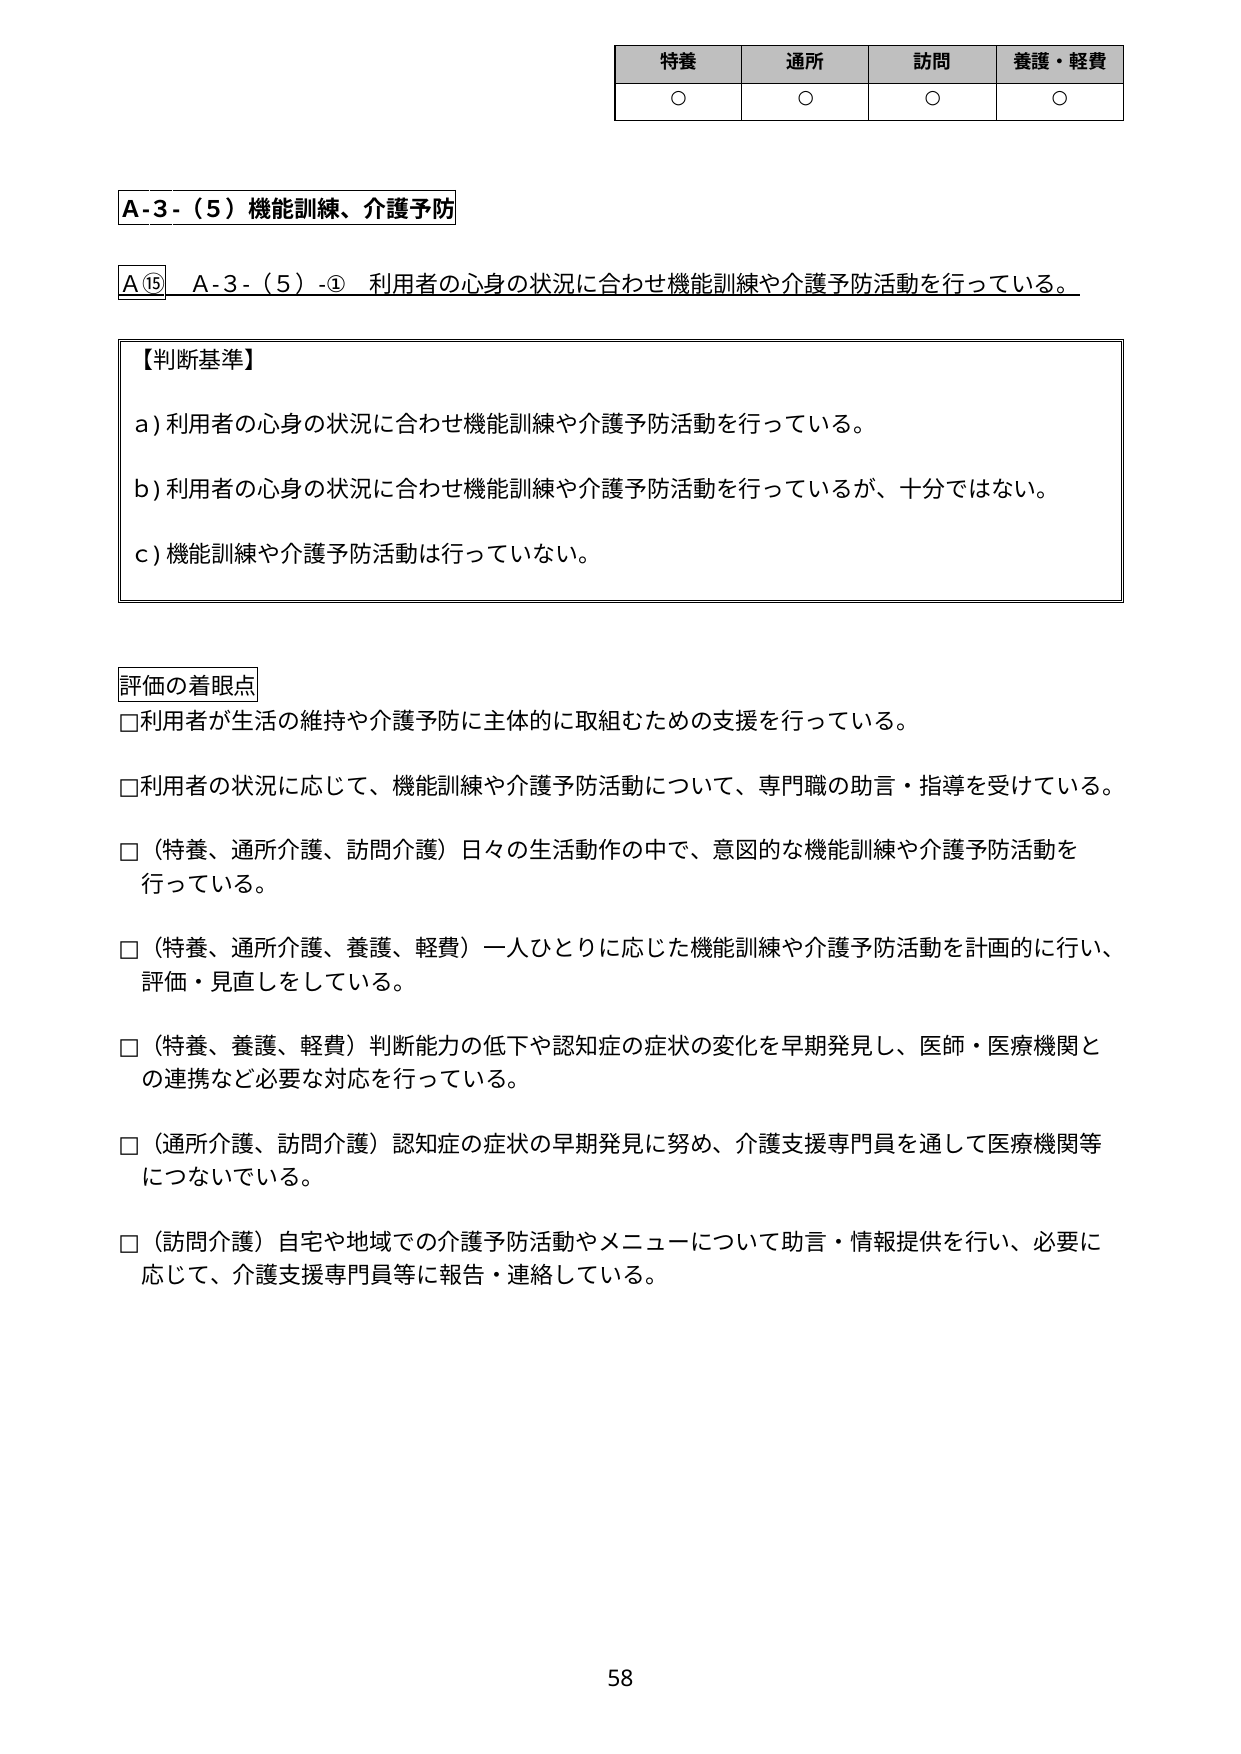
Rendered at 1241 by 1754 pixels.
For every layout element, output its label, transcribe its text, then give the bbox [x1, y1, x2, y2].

text □（訪問介護）自宅や地域での介護予防活動やメニューについて助言・情報提供を行い、必要に応じて、介護支援専門員等に報告・連絡している。 [118, 1224, 1122, 1290]
text □（通所介護、訪問介護）認知症の症状の早期発見に努め、介護支援専門員を通して医療機関等につないでいる。 [118, 1126, 1122, 1192]
text □（特養、養護、軽費）判断能力の低下や認知症の症状の変化を早期発見し、医師・医療機関との連携など必要な対応を行っている。 [118, 1028, 1122, 1094]
text □（特養、通所介護、訪問介護）日々の生活動作の中で、意図的な機能訓練や介護予防活動を行っている。 [118, 832, 1122, 899]
text 評価の着眼点 [118, 666, 1122, 703]
text □利用者の状況に応じて、機能訓練や介護予防活動について、専門職の助言・指導を受けている。 [118, 768, 1122, 801]
table_header 【判断基準】 ａ) 利用者の心身の状況に合わせ機能訓練や介護予防活動を行っている。 ｂ) 利用者の心身の状況に合わせ機能訓練や介護予防活動を行っているが、十分ではない。 ｃ) 機能訓練や介護予防活動は行っていない。 [121, 342, 1121, 600]
text Ａ⑮ Ａ-３-（５）-① 利用者の心身の状況に合わせ機能訓練や介護予防活動を行っている。 [119, 264, 1122, 301]
text Ａ-３-（５）機能訓練、介護予防 [119, 189, 1122, 226]
text □利用者が生活の維持や介護予防に主体的に取組むための支援を行っている。 [118, 703, 1122, 737]
text □（特養、通所介護、養護、軽費）一人ひとりに応じた機能訓練や介護予防活動を計画的に行い、評価・見直しをしている。 [118, 930, 1122, 997]
